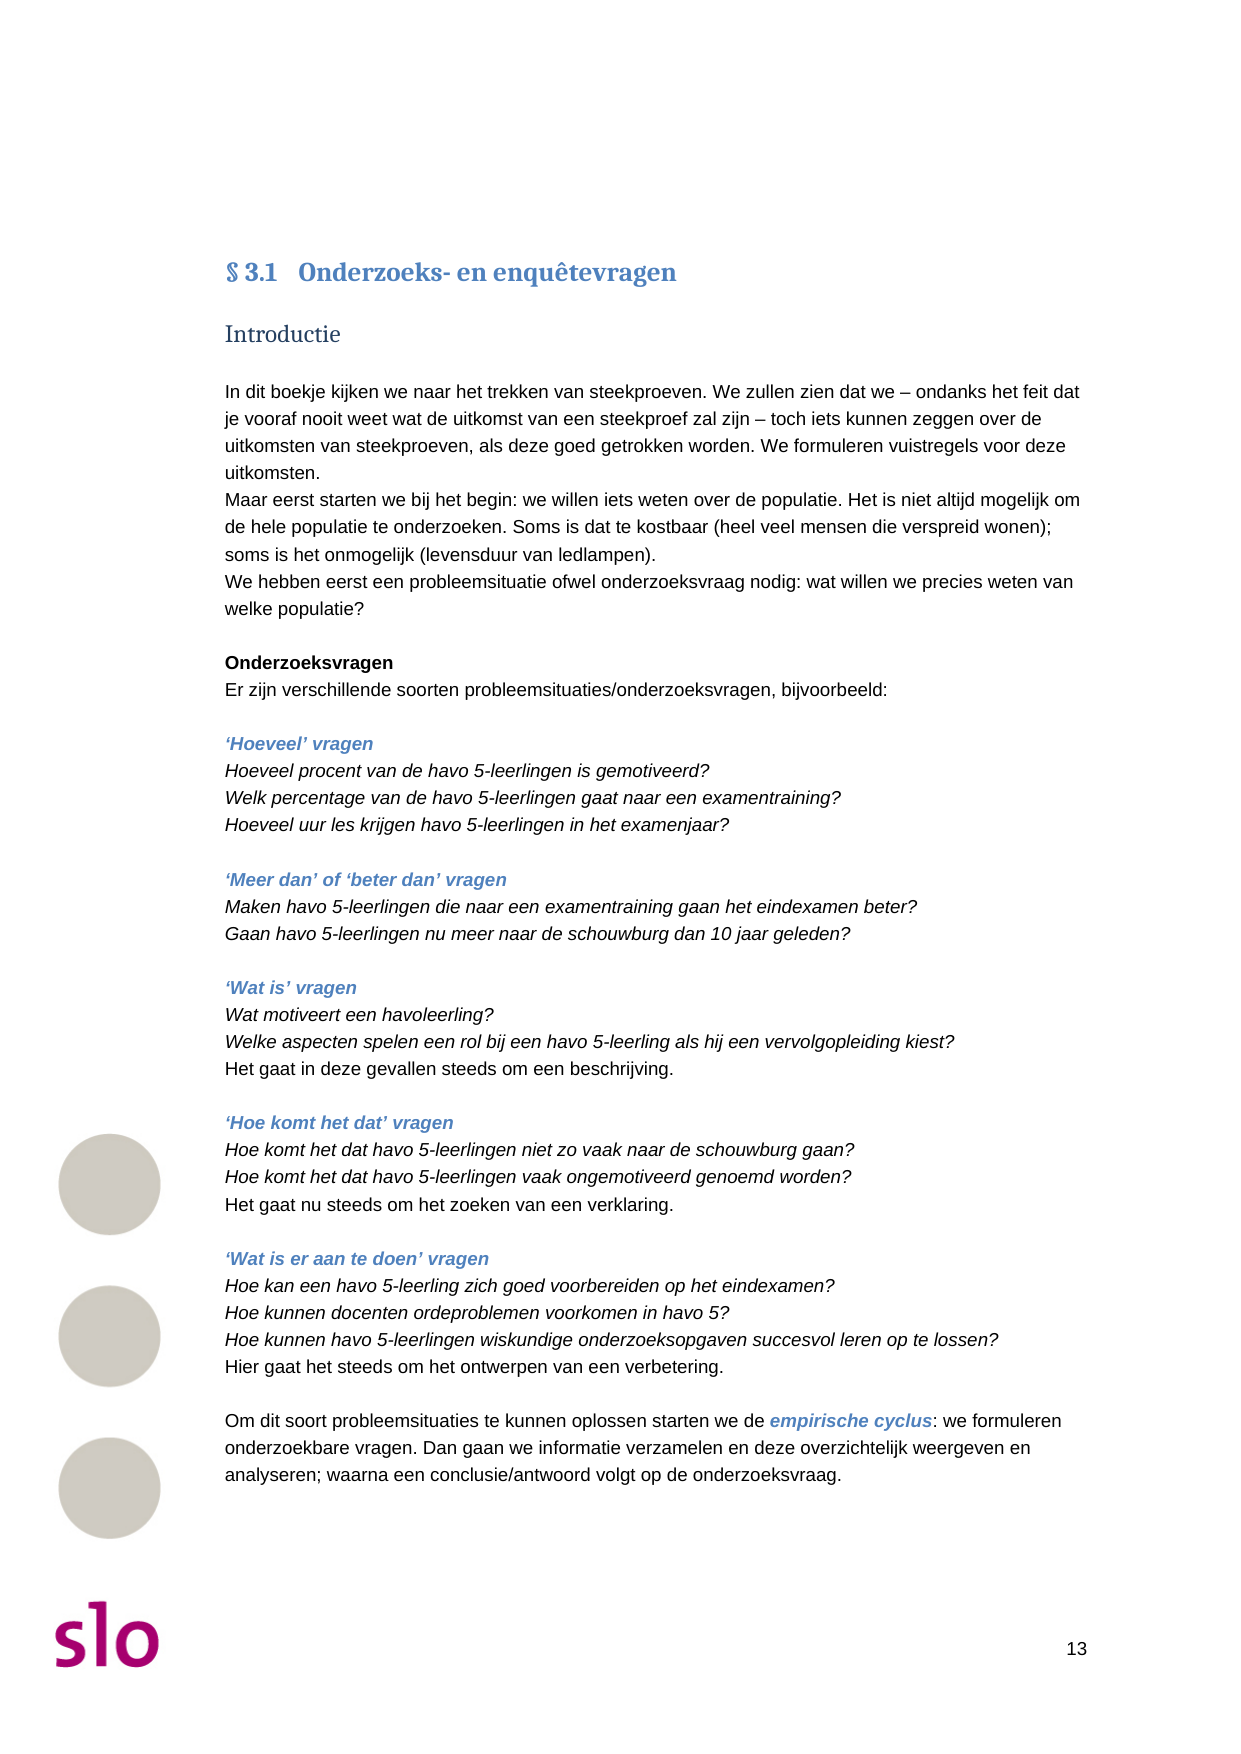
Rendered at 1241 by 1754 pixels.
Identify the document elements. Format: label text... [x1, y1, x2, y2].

text ‘Hoeveel’ vragen [224, 727, 1092, 754]
text We hebben eerst een probleemsituatie ofwel onderzoeksvraag nodig: wat willen we precies weten van welke populatie? [224, 565, 1092, 619]
text Wat motiveert een havoleerling? Welke aspecten spelen een rol bij een havo 5-leerling als hij een vervolgopleiding kiest? [224, 998, 1092, 1052]
text Maken havo 5-leerlingen die naar een examentraining gaan het eindexamen beter? Gaan havo 5-leerlingen nu meer naar de schouwburg dan 10 jaar geleden? [224, 890, 1092, 944]
text Hier gaat het steeds om het ontwerpen van een verbetering. [224, 1350, 1092, 1377]
text ‘Meer dan’ of ‘beter dan’ vragen [224, 863, 1092, 890]
text ‘Wat is’ vragen [224, 971, 1092, 998]
text § 3.1 Onderzoeks- en enquêtevragen [224, 257, 1092, 288]
subtitle Introductie [224, 319, 1092, 348]
text Hoe kan een havo 5-leerling zich goed voorbereiden op het eindexamen? Hoe kunnen docenten ordeproblemen voorkomen in havo 5? Hoe kunnen havo 5-leerlingen wiskundige onderzoeksopgaven succesvol leren op te lossen? [224, 1269, 1092, 1350]
text Hoe komt het dat havo 5-leerlingen niet zo vaak naar de schouwburg gaan? Hoe komt het dat havo 5-leerlingen vaak ongemotiveerd genoemd worden? [224, 1134, 1092, 1188]
text Onderzoeksvragen [224, 646, 1092, 673]
text ‘Hoe komt het dat’ vragen [224, 1107, 1092, 1134]
text ‘Wat is er aan te doen’ vragen [224, 1242, 1092, 1269]
text Om dit soort probleemsituaties te kunnen oplossen starten we de empirische cyclus: we formuleren onderzoekbare vragen. Dan gaan we informatie verzamelen en deze overzichtelijk weergeven en analyseren; waarna een conclusie/antwoord volgt op de onderzoeksvraag. [224, 1404, 1092, 1486]
text Maar eerst starten we bij het begin: we willen iets weten over de populatie. Het is niet altijd mogelijk om de hele populatie te onderzoeken. Soms is dat te kostbaar (heel veel mensen die verspreid wonen); soms is het onmogelijk (levensduur van ledlampen). [224, 484, 1092, 565]
text Er zijn verschillende soorten probleemsituaties/onderzoeksvragen, bijvoorbeeld: [224, 673, 1092, 700]
picture [37, 1117, 176, 1682]
text Het gaat nu steeds om het zoeken van een verklaring. [224, 1188, 1092, 1215]
text Het gaat in deze gevallen steeds om een beschrijving. [224, 1052, 1092, 1079]
text In dit boekje kijken we naar het trekken van steekproeven. We zullen zien dat we – ondanks het feit dat je vooraf nooit weet wat de uitkomst van een steekproef zal zijn – toch iets kunnen zeggen over de uitkomsten van steekproeven, als deze goed getrokken worden. We formuleren vuistregels voor deze uitkomsten. [224, 375, 1092, 484]
text Hoeveel procent van de havo 5-leerlingen is gemotiveerd? Welk percentage van de havo 5-leerlingen gaat naar een examentraining? Hoeveel uur les krijgen havo 5-leerlingen in het examenjaar? [224, 754, 1092, 836]
